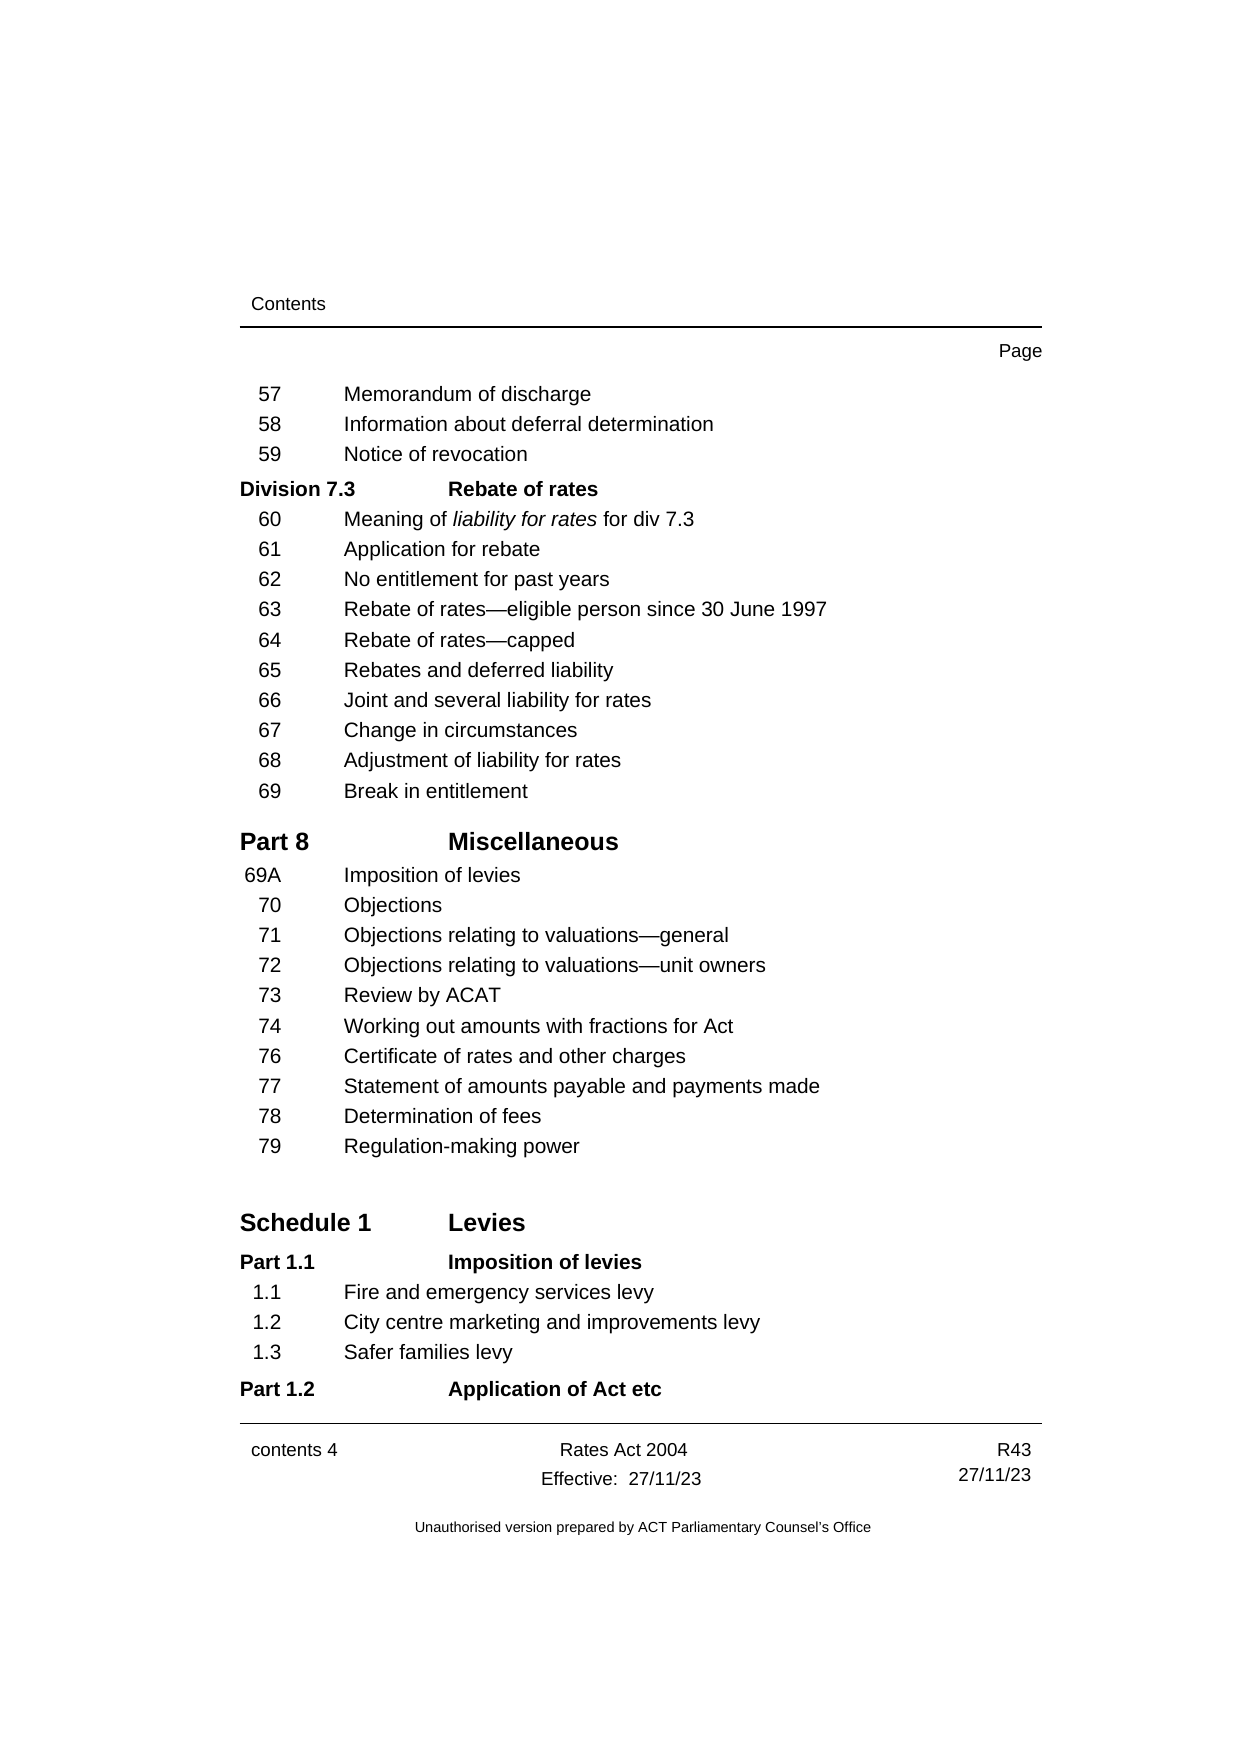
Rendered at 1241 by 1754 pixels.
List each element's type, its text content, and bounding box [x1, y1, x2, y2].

text 57 Memorandum of discharge 49 [239, 382, 996, 406]
text 67 Change in circumstances 55 [239, 718, 996, 742]
text 74 Working out amounts with fractions for Act 59 [239, 1013, 996, 1037]
text 77 Statement of amounts payable and payments made 60 [239, 1074, 996, 1098]
text 64 Rebate of rates—capped 53 [239, 627, 996, 651]
text Part 1.2 Application of Act etc 64 [239, 1377, 996, 1401]
text 63 Rebate of rates—eligible person since 30 June 1997 51 [239, 597, 996, 621]
text 76 Certificate of rates and other charges 59 [239, 1044, 996, 1068]
text 66 Joint and several liability for rates 54 [239, 688, 996, 712]
text Schedule 1 Levies 62 [239, 1208, 996, 1237]
text 62 No entitlement for past years 51 [239, 567, 996, 591]
text 59 Notice of revocation 49 [239, 442, 996, 466]
text 69 Break in entitlement 56 [239, 778, 996, 802]
text 79 Regulation-making power 61 [239, 1134, 996, 1158]
text 1.2 City centre marketing and improvements levy 63 [239, 1310, 996, 1334]
text Part 8 Miscellaneous 57 [239, 827, 996, 856]
text 58 Information about deferral determination 49 [239, 412, 996, 436]
text 73 Review by ACAT 59 [239, 983, 996, 1007]
text 70 Objections 57 [239, 893, 996, 917]
text 71 Objections relating to valuations—general 58 [239, 923, 996, 947]
text Division 7.3 Rebate of rates 50 [239, 476, 996, 500]
text 60 Meaning of liability for rates for div 7.3 50 [239, 507, 996, 531]
text 1.3 Safer families levy 63 [239, 1340, 996, 1364]
text 61 Application for rebate 51 [239, 537, 996, 561]
text 78 Determination of fees 61 [239, 1104, 996, 1128]
text 1.1 Fire and emergency services levy 62 [239, 1280, 996, 1304]
text 69A Imposition of levies 57 [239, 862, 996, 886]
text 72 Objections relating to valuations—unit owners 58 [239, 953, 996, 977]
text 68 Adjustment of liability for rates 55 [239, 748, 996, 772]
text Part 1.1 Imposition of levies 62 [239, 1249, 996, 1273]
text 65 Rebates and deferred liability 54 [239, 658, 996, 682]
